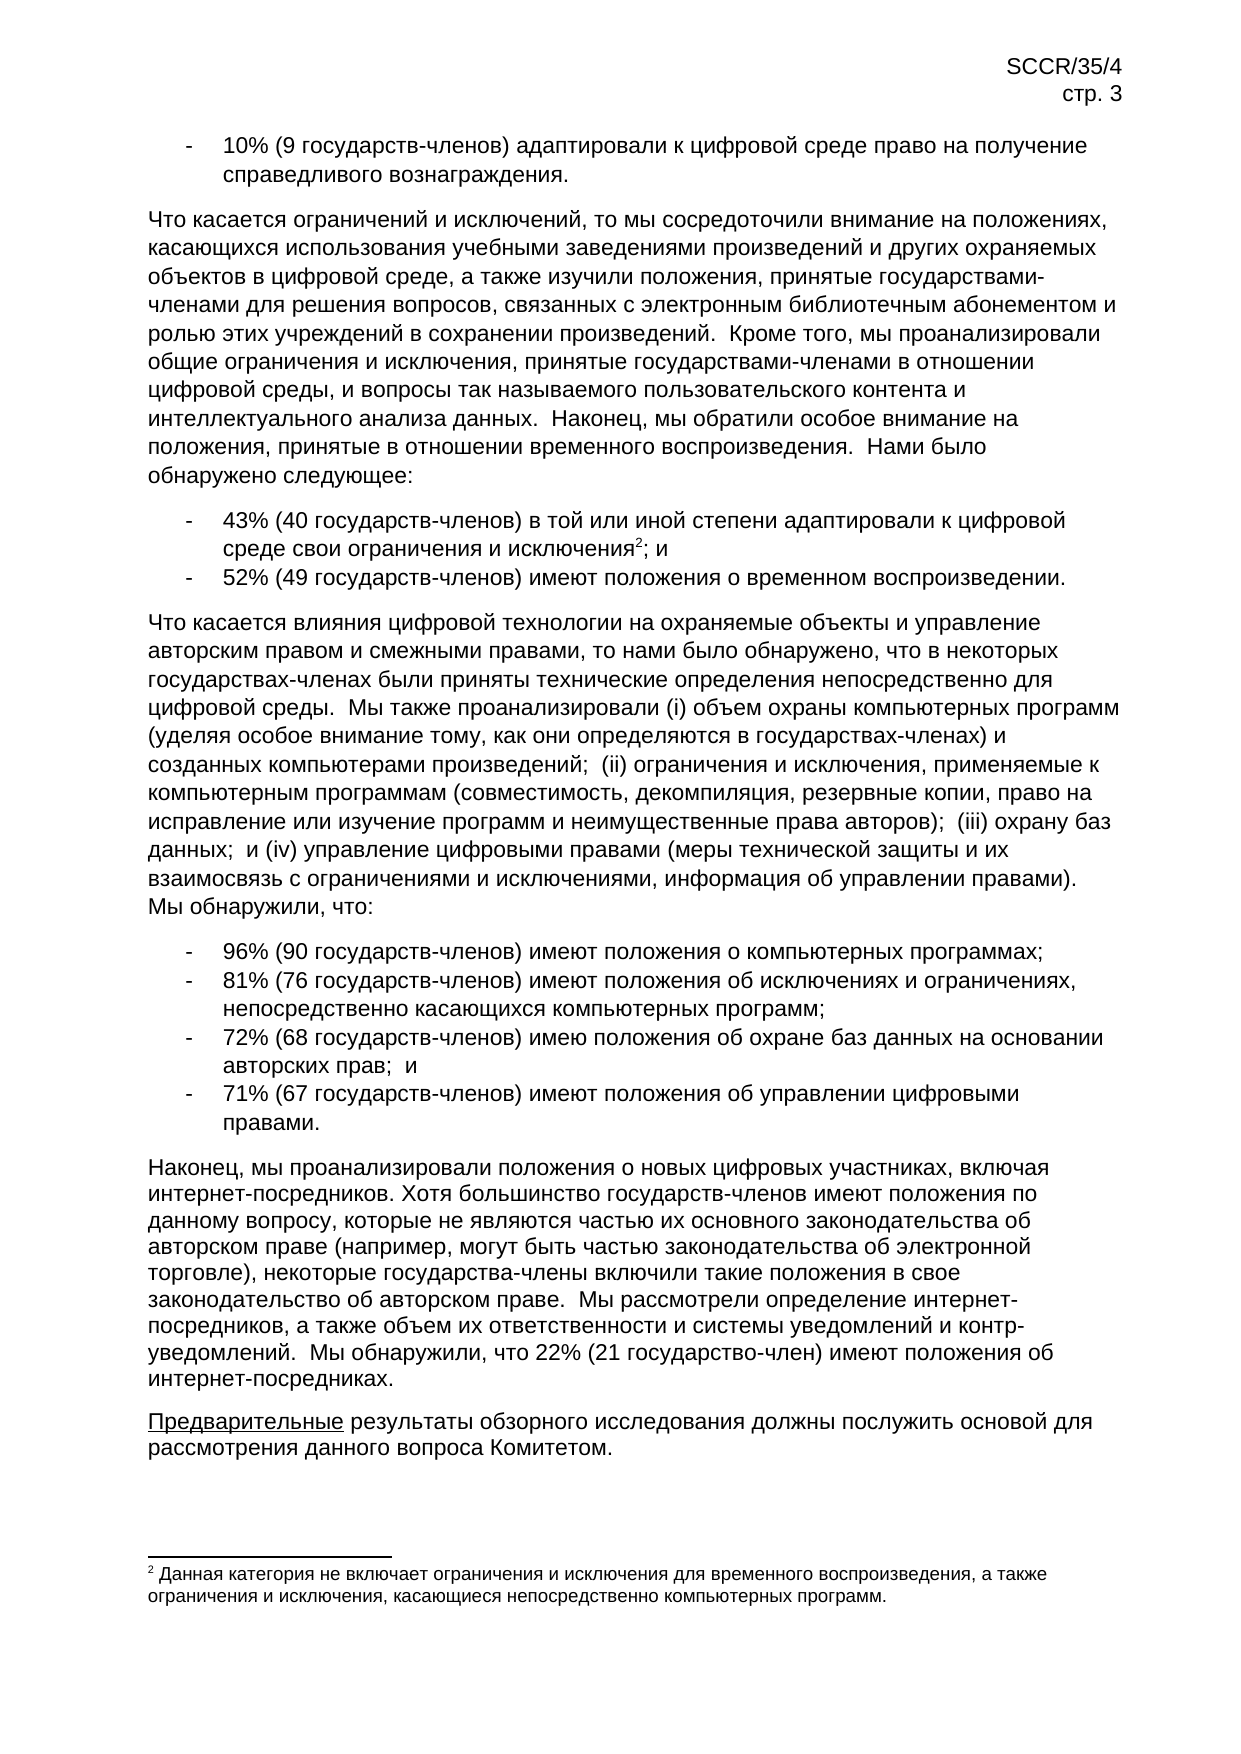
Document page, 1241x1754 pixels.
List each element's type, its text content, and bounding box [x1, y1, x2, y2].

text Предварительные результаты обзорного исследования должны послужить основой для рассмотрения данного вопроса Комитетом. [148, 1408, 1122, 1461]
text Наконец, мы проанализировали положения о новых цифровых участниках, включая интернет-посредников. Хотя большинство государств-членов имеют положения по данному вопросу, которые не являются частью их основного законодательства об авторском праве (например, могут быть частью законодательства об электронной торговле), некоторые государства-члены включили такие положения в свое законодательство об авторском праве. Мы рассмотрели определение интернет-посредников, а также объем их ответственности и системы уведомлений и контр-уведомлений. Мы обнаружили, что 22% (21 государство-член) имеют положения об интернет-посредниках. [148, 1154, 1122, 1391]
text Что касается влияния цифровой технологии на охраняемые объекты и управление авторским правом и смежными правами, то нами было обнаружено, что в некоторых государствах-членах были приняты технические определения непосредственно для цифровой среды. Мы также проанализировали (i) объем охраны компьютерных программ (уделяя особое внимание тому, как они определяются в государствах-членах) и созданных компьютерами произведений; (ii) ограничения и исключения, применяемые к компьютерным программам (совместимость, декомпиляция, резервные копии, право на исправление или изучение программ и неимущественные права авторов); (iii) охрану баз данных; и (iv) управление цифровыми правами (меры технической защиты и их взаимосвязь с ограничениями и исключениями, информация об управлении правами). Мы обнаружили, что: [148, 609, 1122, 919]
list 96% (90 государств-членов) имеют положения о компьютерных программах; [185, 938, 1122, 964]
list 71% (67 государств-членов) имеют положения об управлении цифровыми правами. [185, 1080, 1122, 1135]
text Что касается ограничений и исключений, то мы сосредоточили внимание на положениях, касающихся использования учебными заведениями произведений и других охраняемых объектов в цифровой среде, а также изучили положения, принятые государствами-членами для решения вопросов, связанных с электронным библиотечным абонементом и ролью этих учреждений в сохранении произведений. Кроме того, мы проанализировали общие ограничения и исключения, принятые государствами-членами в отношении цифровой среды, и вопросы так называемого пользовательского контента и интеллектуального анализа данных. Наконец, мы обратили особое внимание на положения, принятые в отношении временного воспроизведения. Нами было обнаружено следующее: [148, 206, 1122, 488]
list 72% (68 государств-членов) имею положения об охране баз данных на основании авторских прав; и [185, 1023, 1122, 1078]
list 52% (49 государств-членов) имеют положения о временном воспроизведении. [185, 564, 1122, 590]
list 10% (9 государств-членов) адаптировали к цифровой среде право на получение справедливого вознаграждения. [185, 132, 1122, 187]
list 43% (40 государств-членов) в той или иной степени адаптировали к цифровой среде свои ограничения и исключения; и [185, 507, 1122, 562]
list 81% (76 государств-членов) имеют положения об исключениях и ограничениях, непосредственно касающихся компьютерных программ; [185, 967, 1122, 1021]
